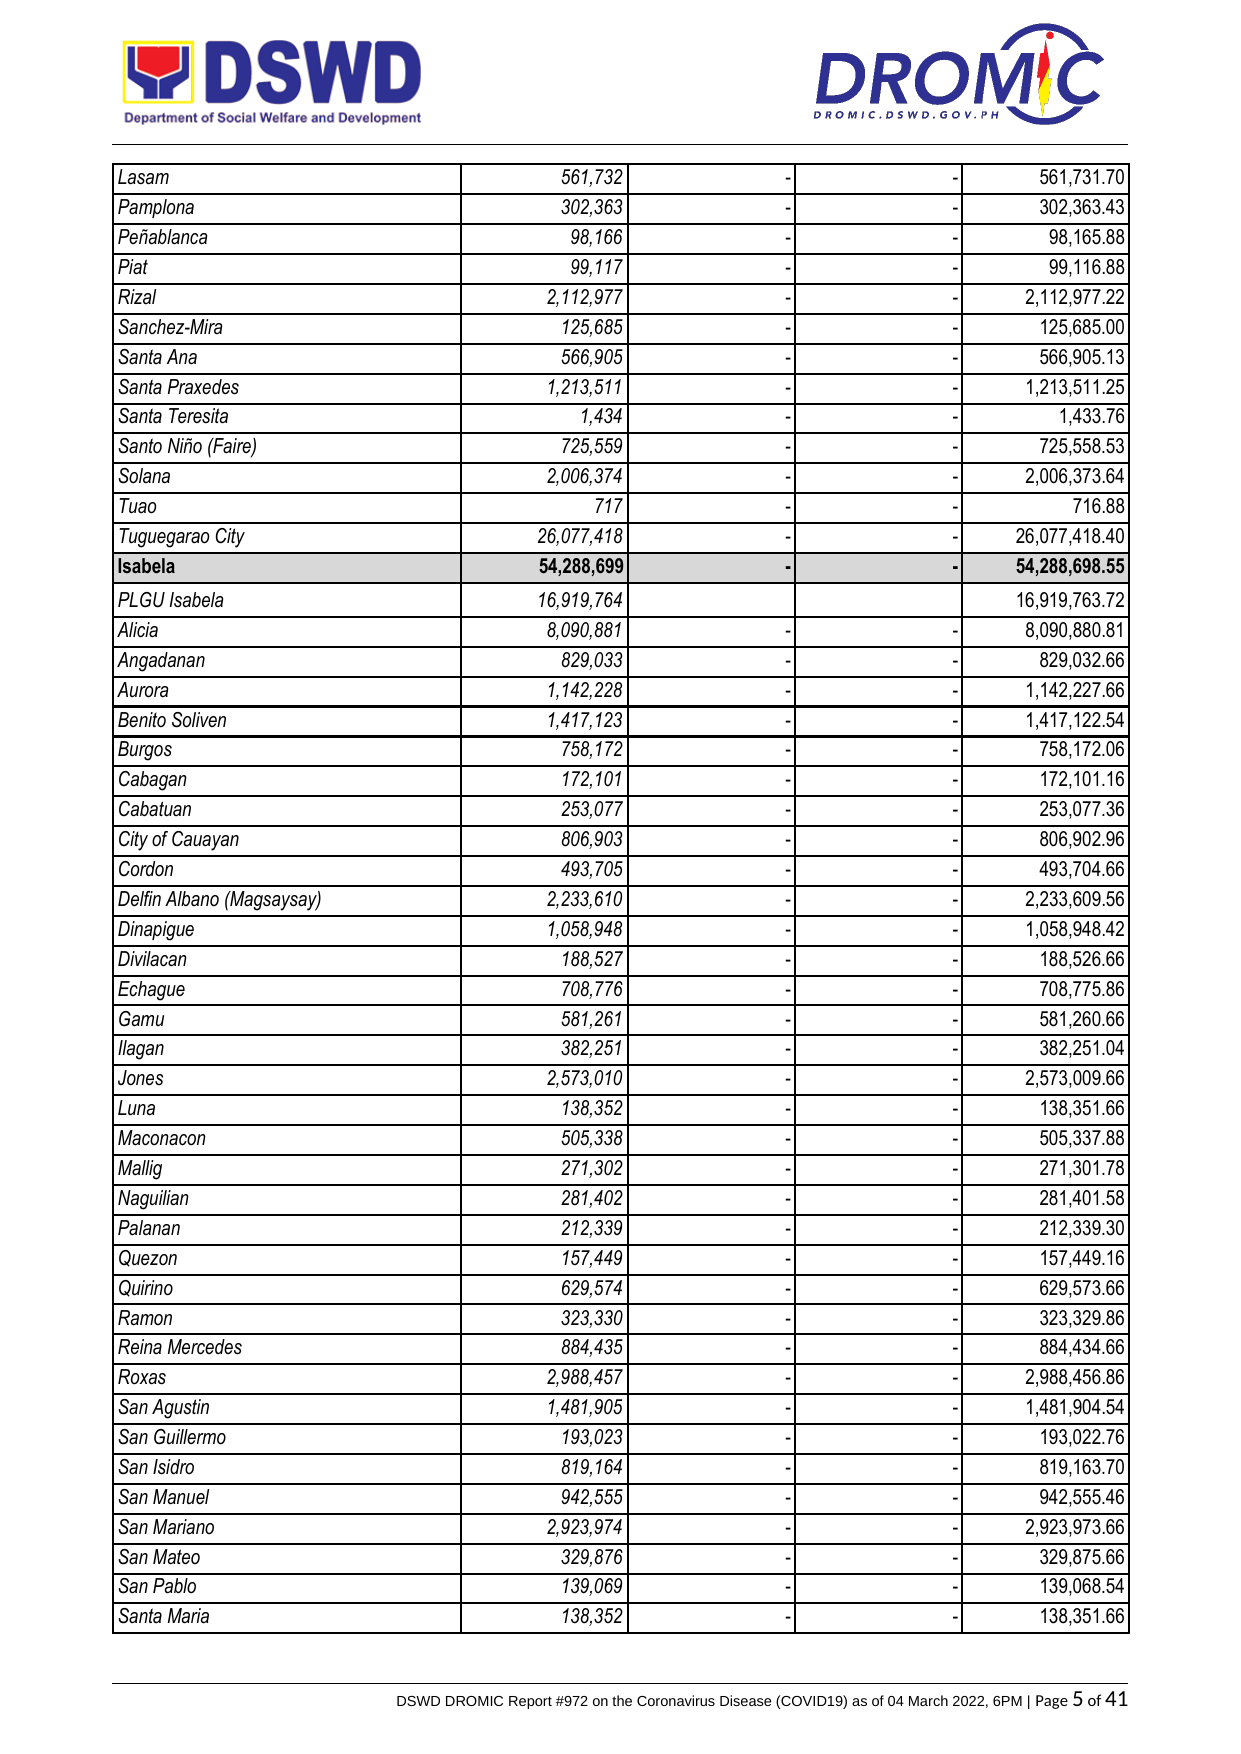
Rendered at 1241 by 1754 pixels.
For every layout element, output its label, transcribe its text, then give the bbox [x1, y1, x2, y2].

table_cell - [796, 648, 961, 676]
table_cell - [796, 618, 961, 646]
table_cell 1,434 [462, 405, 627, 432]
table_cell 54,288,699 [462, 554, 627, 582]
table_cell 758,172 [462, 738, 627, 765]
table_cell Luna [114, 1096, 460, 1124]
table_cell - [629, 315, 794, 343]
table_cell - [629, 1365, 794, 1393]
table_cell - [629, 1604, 794, 1632]
table_cell - [629, 648, 794, 676]
table_cell - [629, 1276, 794, 1303]
table_cell - [796, 1515, 961, 1542]
table_cell 2,573,009.66 [963, 1066, 1128, 1094]
table_cell - [796, 434, 961, 462]
table_cell - [796, 405, 961, 432]
table_cell Naguilian [114, 1186, 460, 1214]
table_cell - [629, 618, 794, 646]
table_cell 1,142,227.66 [963, 678, 1128, 705]
table_cell - [629, 977, 794, 1004]
table_cell Dinapigue [114, 917, 460, 944]
table_cell Maconacon [114, 1126, 460, 1154]
table_cell Peñablanca [114, 225, 460, 253]
table_cell 271,302 [462, 1156, 627, 1184]
table_cell City of Cauayan [114, 827, 460, 855]
table_cell 26,077,418 [462, 524, 627, 552]
table_cell 382,251.04 [963, 1036, 1128, 1064]
table_cell 98,165.88 [963, 225, 1128, 253]
table_cell 2,006,373.64 [963, 464, 1128, 492]
table_cell 1,213,511 [462, 375, 627, 402]
table_cell - [629, 947, 794, 974]
table_cell 581,260.66 [963, 1006, 1128, 1034]
table_cell - [796, 857, 961, 885]
table_cell 125,685 [462, 315, 627, 343]
table_cell San Manuel [114, 1485, 460, 1513]
table_cell PLGU Isabela [114, 584, 460, 616]
table_cell Divilacan [114, 947, 460, 974]
table_cell - [629, 1515, 794, 1542]
table_cell - [796, 1425, 961, 1453]
table_cell - [629, 767, 794, 795]
table_cell - [629, 1216, 794, 1243]
table_cell - [629, 1545, 794, 1572]
table_cell - [796, 1305, 961, 1333]
table_cell Santa Praxedes [114, 375, 460, 402]
table_cell 717 [462, 494, 627, 522]
table_cell 253,077 [462, 797, 627, 825]
table_cell 281,402 [462, 1186, 627, 1214]
table_cell 139,068.54 [963, 1575, 1128, 1602]
table_cell 139,069 [462, 1575, 627, 1602]
table_cell 1,213,511.25 [963, 375, 1128, 402]
table_cell 505,338 [462, 1126, 627, 1154]
table_cell - [629, 887, 794, 915]
table_cell - [796, 1156, 961, 1184]
table_cell 708,776 [462, 977, 627, 1004]
table_cell 1,417,123 [462, 708, 627, 735]
table_cell - [796, 708, 961, 735]
table_cell San Isidro [114, 1455, 460, 1483]
table_cell Sanchez-Mira [114, 315, 460, 343]
table_cell - [629, 1066, 794, 1094]
table_cell - [629, 1335, 794, 1363]
table_cell 806,902.96 [963, 827, 1128, 855]
table_cell - [629, 1246, 794, 1273]
table_cell 942,555 [462, 1485, 627, 1513]
table_cell Santa Teresita [114, 405, 460, 432]
table_cell Quirino [114, 1276, 460, 1303]
table_cell [796, 584, 961, 616]
table_cell 138,351.66 [963, 1096, 1128, 1124]
table_cell 323,329.86 [963, 1305, 1128, 1333]
table_cell Jones [114, 1066, 460, 1094]
table_cell 188,526.66 [963, 947, 1128, 974]
table_cell 493,704.66 [963, 857, 1128, 885]
table_cell 8,090,880.81 [963, 618, 1128, 646]
table_cell Santo Niño (Faire) [114, 434, 460, 462]
table_cell - [796, 827, 961, 855]
table_cell 1,433.76 [963, 405, 1128, 432]
table_cell Alicia [114, 618, 460, 646]
table_cell - [796, 1246, 961, 1273]
table_cell San Agustin [114, 1395, 460, 1423]
table_cell Solana [114, 464, 460, 492]
table_cell - [629, 285, 794, 313]
table_cell 99,116.88 [963, 255, 1128, 283]
table_cell - [796, 1006, 961, 1034]
table_cell - [629, 857, 794, 885]
table_cell - [796, 255, 961, 283]
table_cell San Pablo [114, 1575, 460, 1602]
table_cell - [796, 1395, 961, 1423]
table_cell 98,166 [462, 225, 627, 253]
table_cell 1,481,904.54 [963, 1395, 1128, 1423]
table_cell 172,101 [462, 767, 627, 795]
table_cell - [796, 494, 961, 522]
table_cell Cordon [114, 857, 460, 885]
table_cell Aurora [114, 678, 460, 705]
table_cell - [629, 738, 794, 765]
table_cell - [796, 887, 961, 915]
table_cell - [796, 375, 961, 402]
table_cell 819,164 [462, 1455, 627, 1483]
table_cell - [796, 738, 961, 765]
table_cell Tuao [114, 494, 460, 522]
table_cell 493,705 [462, 857, 627, 885]
table_cell - [629, 375, 794, 402]
table_cell 806,903 [462, 827, 627, 855]
table_cell - [629, 1305, 794, 1333]
table_cell Roxas [114, 1365, 460, 1393]
table_cell - [796, 977, 961, 1004]
table_cell [629, 584, 794, 616]
table_cell 505,337.88 [963, 1126, 1128, 1154]
table_cell 302,363.43 [963, 195, 1128, 223]
table_cell - [629, 1575, 794, 1602]
table_cell - [796, 1335, 961, 1363]
table_cell 157,449 [462, 1246, 627, 1273]
table_cell 758,172.06 [963, 738, 1128, 765]
table_cell 725,558.53 [963, 434, 1128, 462]
table_cell - [796, 678, 961, 705]
table_cell 193,023 [462, 1425, 627, 1453]
table_cell 188,527 [462, 947, 627, 974]
table_cell 8,090,881 [462, 618, 627, 646]
table_cell Cabatuan [114, 797, 460, 825]
table_cell - [629, 827, 794, 855]
table_cell San Guillermo [114, 1425, 460, 1453]
table_cell - [629, 1455, 794, 1483]
table_cell - [796, 554, 961, 582]
table_cell - [796, 1545, 961, 1572]
table_cell 329,876 [462, 1545, 627, 1572]
table_cell - [629, 1126, 794, 1154]
table_cell - [796, 1096, 961, 1124]
table_cell 2,988,456.86 [963, 1365, 1128, 1393]
table_cell 157,449.16 [963, 1246, 1128, 1273]
table_cell 725,559 [462, 434, 627, 462]
table_cell - [796, 1485, 961, 1513]
table_cell 323,330 [462, 1305, 627, 1333]
table_cell - [796, 464, 961, 492]
table_cell 212,339 [462, 1216, 627, 1243]
table_cell - [796, 195, 961, 223]
table_cell 884,435 [462, 1335, 627, 1363]
picture [781, 23, 1133, 125]
table_cell - [629, 797, 794, 825]
table_cell San Mateo [114, 1545, 460, 1572]
table_cell Mallig [114, 1156, 460, 1184]
table_cell - [796, 1575, 961, 1602]
table_cell 561,732 [462, 165, 627, 193]
table_cell - [629, 1096, 794, 1124]
table_cell 2,112,977 [462, 285, 627, 313]
table_cell Reina Mercedes [114, 1335, 460, 1363]
table_cell - [629, 1036, 794, 1064]
table_cell 138,351.66 [963, 1604, 1128, 1632]
table_cell - [796, 1604, 961, 1632]
table_cell - [796, 1276, 961, 1303]
table_cell - [796, 225, 961, 253]
table_cell - [629, 554, 794, 582]
table_cell 16,919,764 [462, 584, 627, 616]
table_cell Echague [114, 977, 460, 1004]
table_cell - [629, 165, 794, 193]
table_cell Gamu [114, 1006, 460, 1034]
table_cell 281,401.58 [963, 1186, 1128, 1214]
table_cell Santa Maria [114, 1604, 460, 1632]
table_cell - [796, 1036, 961, 1064]
table_cell - [629, 678, 794, 705]
table_cell - [796, 345, 961, 372]
table_cell Ilagan [114, 1036, 460, 1064]
table_cell - [796, 165, 961, 193]
table_cell Quezon [114, 1246, 460, 1273]
table_cell 561,731.70 [963, 165, 1128, 193]
table_cell Delfin Albano (Magsaysay) [114, 887, 460, 915]
table_cell - [629, 708, 794, 735]
table_cell 629,574 [462, 1276, 627, 1303]
table_cell 2,573,010 [462, 1066, 627, 1094]
table_cell 1,417,122.54 [963, 708, 1128, 735]
table_cell 271,301.78 [963, 1156, 1128, 1184]
table_cell 716.88 [963, 494, 1128, 522]
table_cell Pamplona [114, 195, 460, 223]
table_cell 2,233,610 [462, 887, 627, 915]
table_cell 172,101.16 [963, 767, 1128, 795]
table_cell - [629, 1156, 794, 1184]
table_cell - [796, 797, 961, 825]
table_cell 1,058,948 [462, 917, 627, 944]
table_cell 2,112,977.22 [963, 285, 1128, 313]
table_cell - [629, 195, 794, 223]
table_cell San Mariano [114, 1515, 460, 1542]
table_cell 2,233,609.56 [963, 887, 1128, 915]
table_cell Santa Ana [114, 345, 460, 372]
table_cell 566,905 [462, 345, 627, 372]
table_cell 942,555.46 [963, 1485, 1128, 1513]
table_cell 581,261 [462, 1006, 627, 1034]
table_cell 16,919,763.72 [963, 584, 1128, 616]
table_cell - [796, 947, 961, 974]
table_cell - [796, 315, 961, 343]
table_cell Burgos [114, 738, 460, 765]
table_cell 99,117 [462, 255, 627, 283]
table_cell - [796, 917, 961, 944]
picture [112, 37, 432, 129]
table_cell - [629, 225, 794, 253]
table_cell - [629, 917, 794, 944]
table_cell - [796, 1126, 961, 1154]
table_cell Isabela [114, 554, 460, 582]
table_cell - [796, 767, 961, 795]
table_cell - [796, 1066, 961, 1094]
table_cell 819,163.70 [963, 1455, 1128, 1483]
table_cell - [796, 1216, 961, 1243]
table_cell 329,875.66 [963, 1545, 1128, 1572]
table_cell - [796, 524, 961, 552]
table_cell 2,923,973.66 [963, 1515, 1128, 1542]
table_cell Lasam [114, 165, 460, 193]
table_cell - [629, 464, 794, 492]
table_cell - [796, 1186, 961, 1214]
table_cell - [629, 1485, 794, 1513]
table_cell 54,288,698.55 [963, 554, 1128, 582]
table_cell 829,032.66 [963, 648, 1128, 676]
table_cell - [629, 405, 794, 432]
table_cell - [629, 494, 794, 522]
table_cell 138,352 [462, 1096, 627, 1124]
table_cell - [629, 1186, 794, 1214]
table_cell - [629, 524, 794, 552]
table_cell 708,775.86 [963, 977, 1128, 1004]
table_cell - [629, 1006, 794, 1034]
table_cell Angadanan [114, 648, 460, 676]
table_cell Benito Soliven [114, 708, 460, 735]
table_cell 566,905.13 [963, 345, 1128, 372]
table_cell 302,363 [462, 195, 627, 223]
table_cell 884,434.66 [963, 1335, 1128, 1363]
table_cell Cabagan [114, 767, 460, 795]
table_cell - [796, 1455, 961, 1483]
table_cell - [796, 1365, 961, 1393]
table_cell Ramon [114, 1305, 460, 1333]
table_cell 2,988,457 [462, 1365, 627, 1393]
table_cell 2,923,974 [462, 1515, 627, 1542]
table_cell Piat [114, 255, 460, 283]
table_cell 253,077.36 [963, 797, 1128, 825]
table_cell 212,339.30 [963, 1216, 1128, 1243]
table_cell Palanan [114, 1216, 460, 1243]
table_cell - [796, 285, 961, 313]
table_cell - [629, 255, 794, 283]
table_cell Rizal [114, 285, 460, 313]
table_cell Tuguegarao City [114, 524, 460, 552]
table_cell 382,251 [462, 1036, 627, 1064]
table_cell - [629, 345, 794, 372]
table_cell 2,006,374 [462, 464, 627, 492]
table_cell - [629, 1395, 794, 1423]
table_cell 829,033 [462, 648, 627, 676]
table_cell 1,142,228 [462, 678, 627, 705]
table_cell 193,022.76 [963, 1425, 1128, 1453]
table_cell 125,685.00 [963, 315, 1128, 343]
table_cell 629,573.66 [963, 1276, 1128, 1303]
table_cell 138,352 [462, 1604, 627, 1632]
table_cell 26,077,418.40 [963, 524, 1128, 552]
table_cell - [629, 434, 794, 462]
table_cell 1,481,905 [462, 1395, 627, 1423]
table_cell 1,058,948.42 [963, 917, 1128, 944]
table_cell - [629, 1425, 794, 1453]
